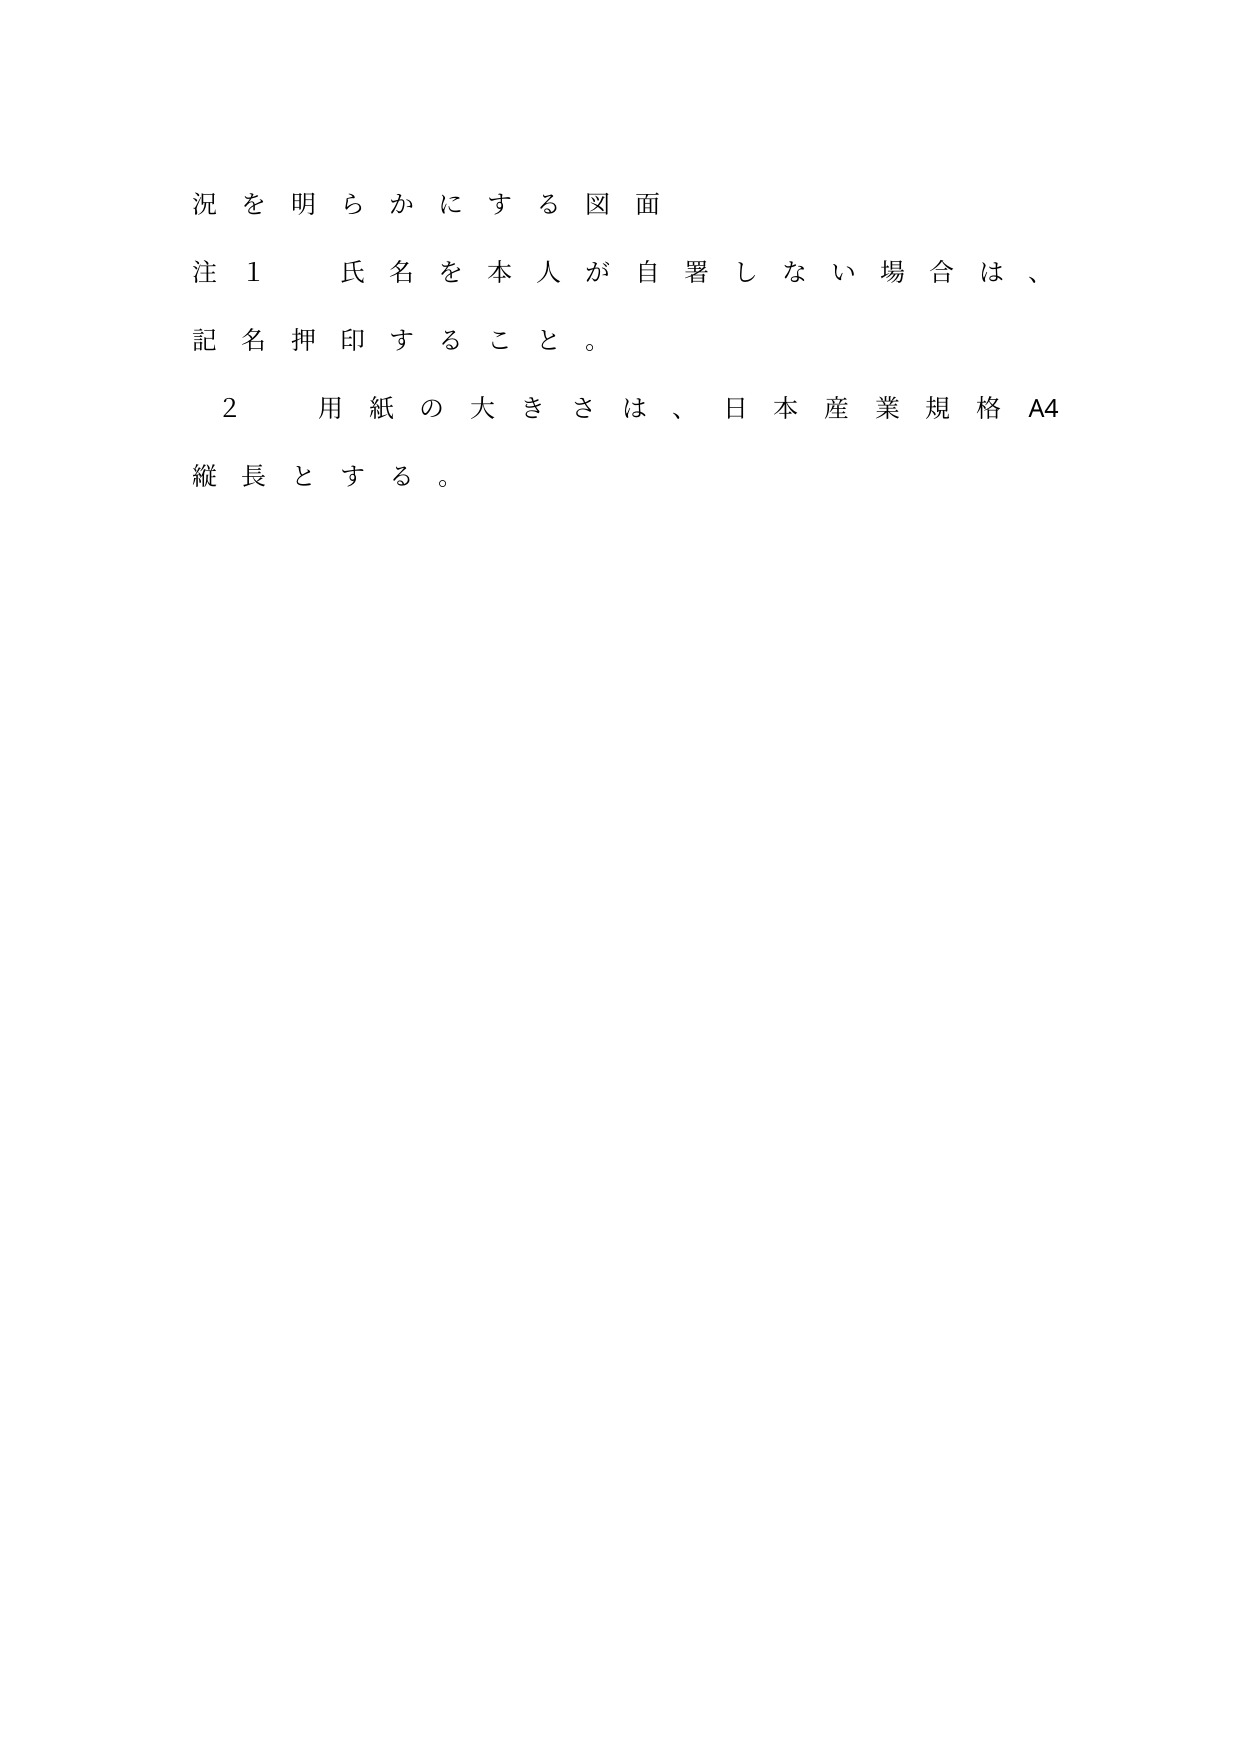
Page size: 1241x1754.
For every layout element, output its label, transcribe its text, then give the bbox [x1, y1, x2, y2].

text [192, 169, 1077, 237]
text 注１ 氏名を本人が自署しない場合は、記名押印すること。 [192, 237, 1077, 373]
text ２ 用紙の大きさは、日本産業規格A4縦長とする。 [192, 373, 1077, 509]
